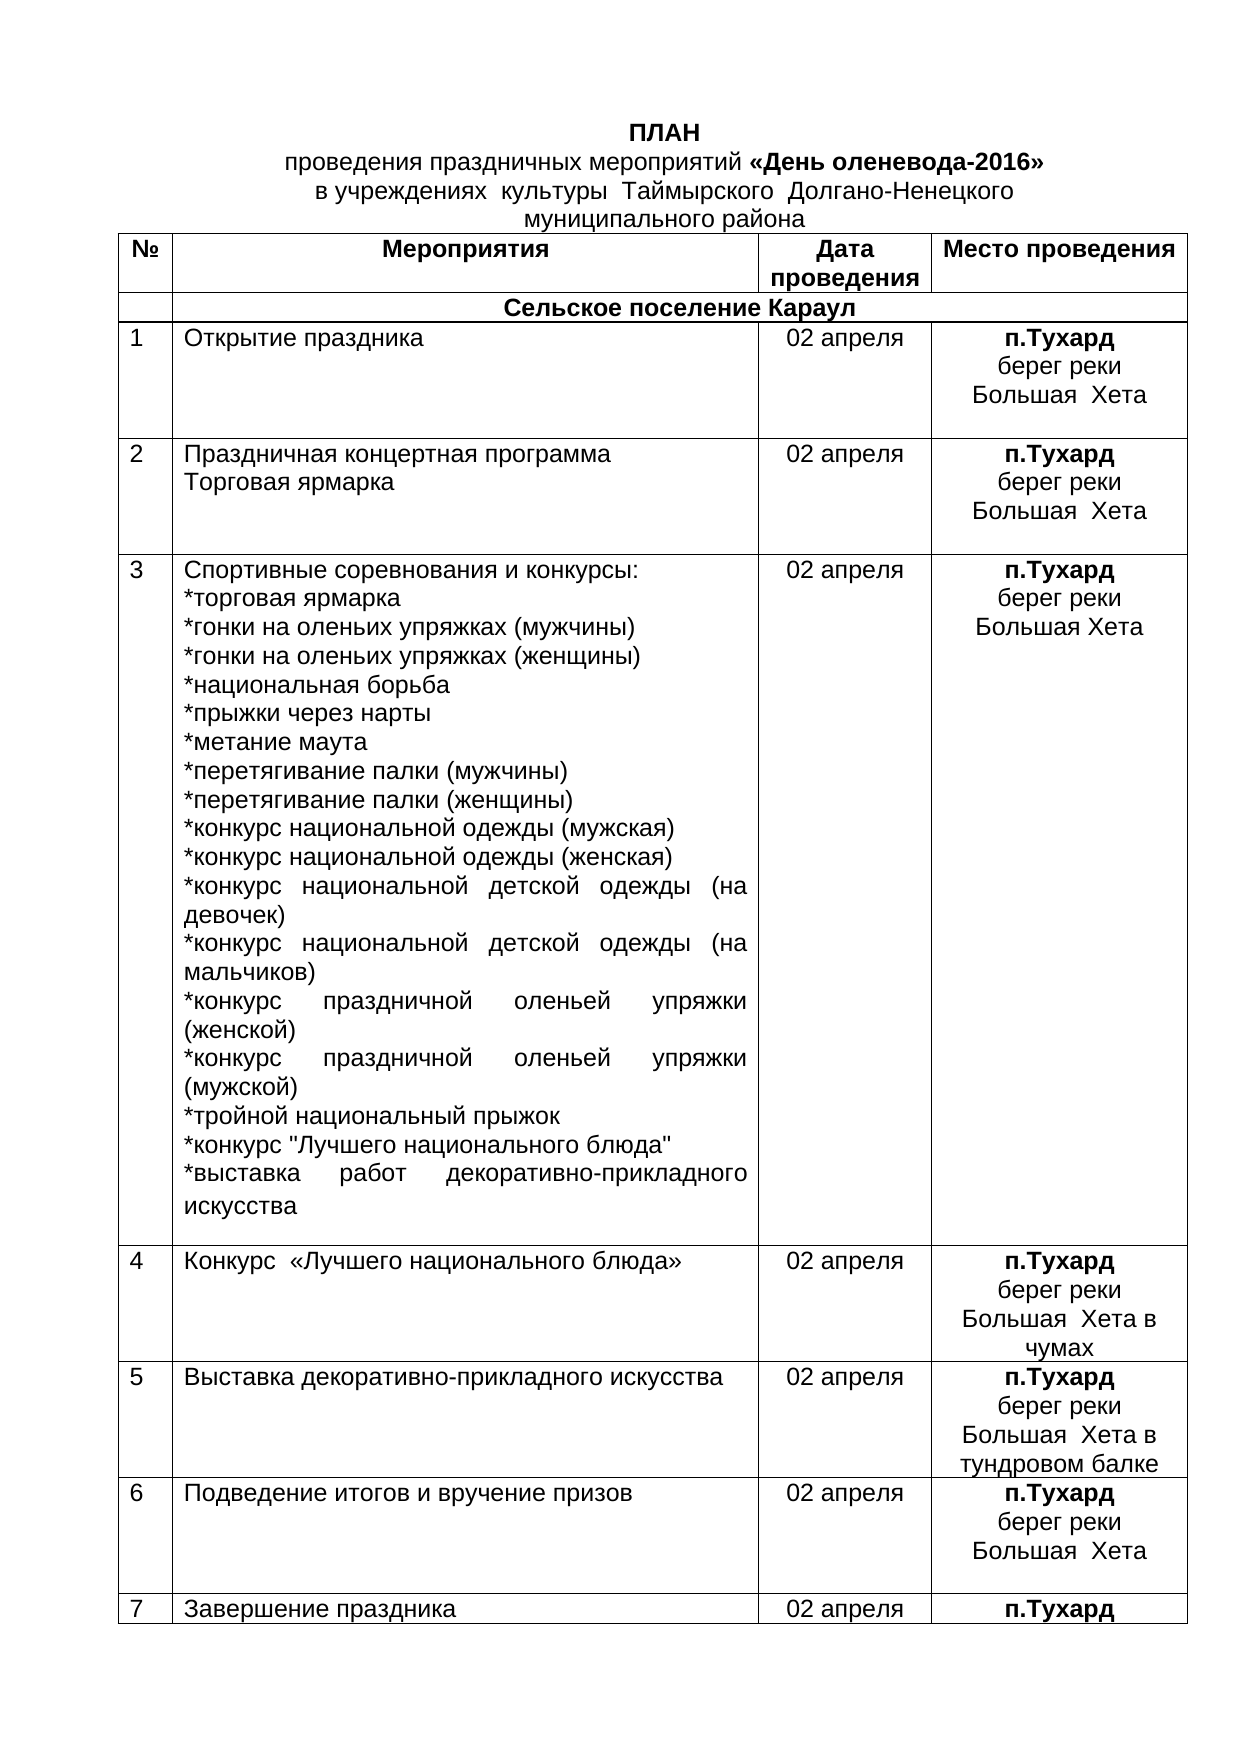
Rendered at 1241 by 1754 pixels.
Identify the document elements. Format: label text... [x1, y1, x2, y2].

text ПЛАН [177, 118, 1152, 147]
table_cell 02 апреля [759, 1246, 931, 1361]
table_cell п.Тухард берег реки Большая Хета в чумах [932, 1246, 1187, 1361]
table_header Мероприятия [173, 234, 758, 292]
table_cell п.Тухард берег реки Большая Хета [932, 555, 1187, 1245]
table_cell Открытие праздника [173, 323, 758, 437]
table_cell 7 [119, 1594, 172, 1623]
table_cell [932, 1594, 1187, 1623]
table_cell п.Тухард берег реки Большая Хета в тундровом балке [932, 1362, 1187, 1477]
text проведения праздничных мероприятий «День оленевода-2016» [177, 147, 1152, 176]
table_cell п.Тухард берег реки Большая Хета [932, 1478, 1187, 1593]
table_cell 02 апреля [759, 1478, 931, 1593]
table_cell п.Тухард берег реки Большая Хета [932, 323, 1187, 437]
table_cell 1 [119, 323, 172, 437]
table_cell Сельское поселение Караул [173, 293, 1187, 321]
table_cell [119, 293, 172, 321]
table_header № [119, 234, 172, 292]
table_cell Спортивные соревнования и конкурсы: *торговая ярмарка *гонки на оленьих упряжках (мужчины) *гонки на оленьих упряжках (женщины) *национальная борьба *прыжки через нарты *метание маута *перетягивание палки (мужчины) *перетягивание палки (женщины) *конкурс национальной одежды (мужская) *конкурс национальной одежды (женская) *конкурс национальной детской одежды (на девочек) *конкурс национальной детской одежды (на мальчиков) *конкурс праздничной оленьей упряжки (женской) *конкурс праздничной оленьей упряжки (мужской) *тройной национальный прыжок *конкурс "Лучшего национального блюда" *выставка работ декоративно-прикладного искусства [173, 555, 758, 1245]
text в учреждениях культуры Таймырского Долгано-Ненецкого [177, 176, 1152, 204]
table_cell 6 [119, 1478, 172, 1593]
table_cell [173, 1594, 758, 1623]
table_cell 02 апреля [759, 439, 931, 553]
table_header Место проведения [932, 234, 1187, 292]
table_cell Конкурс «Лучшего национального блюда» [173, 1246, 758, 1361]
table_cell 5 [119, 1362, 172, 1477]
table_cell Выставка декоративно-прикладного искусства [173, 1362, 758, 1477]
table_cell п.Тухард берег реки Большая Хета [932, 439, 1187, 553]
table_cell 02 апреля [759, 555, 931, 1245]
table_cell Праздничная концертная программа Торговая ярмарка [173, 439, 758, 553]
table_cell 2 [119, 439, 172, 553]
table_header Дата проведения [759, 234, 931, 292]
table_cell 02 апреля [759, 323, 931, 437]
table_cell Подведение итогов и вручение призов [173, 1478, 758, 1593]
table_cell 02 апреля [759, 1362, 931, 1477]
table_cell 02 апреля [759, 1594, 931, 1623]
text муниципального района [177, 204, 1152, 233]
table_cell 4 [119, 1246, 172, 1361]
table_cell 3 [119, 555, 172, 1245]
